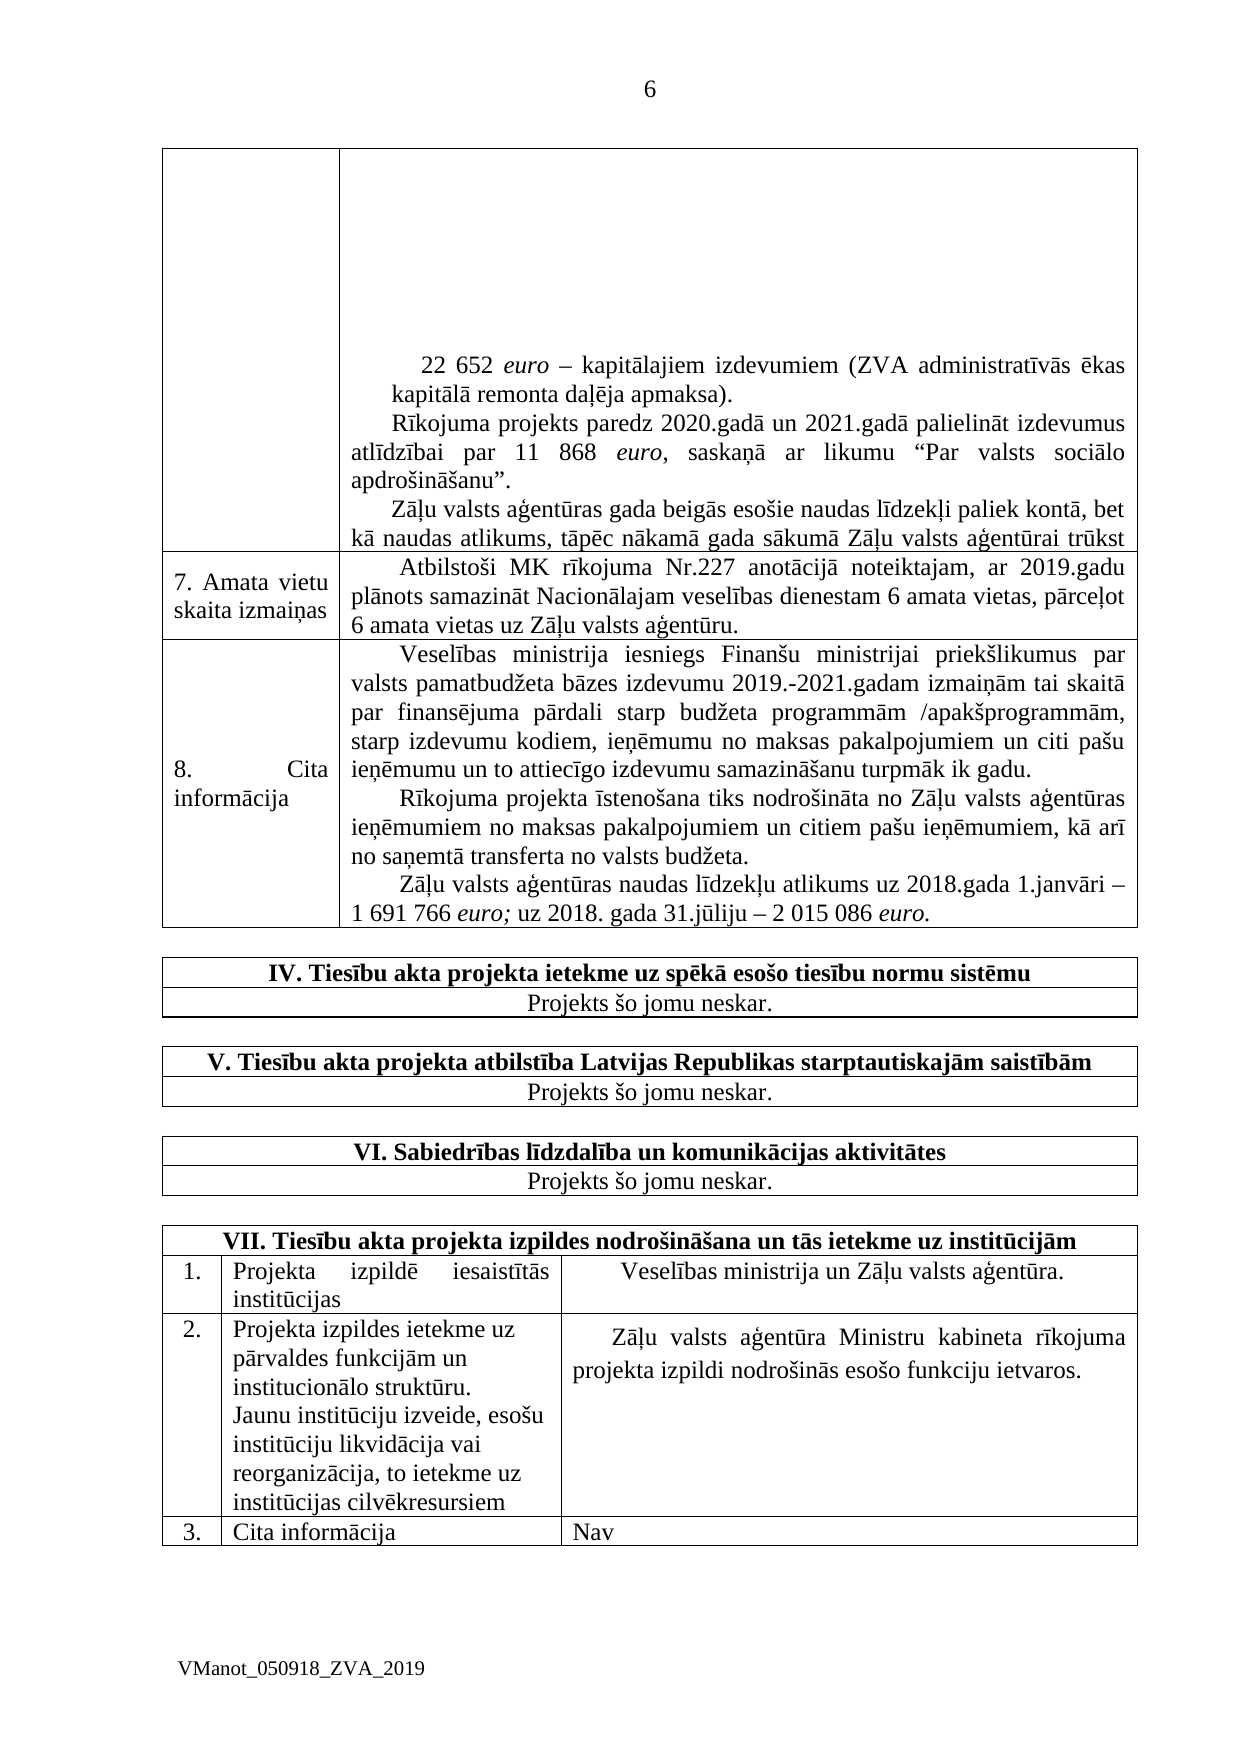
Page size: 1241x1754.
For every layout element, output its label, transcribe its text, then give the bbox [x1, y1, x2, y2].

table_cell 2. [163, 1314, 221, 1516]
table_header VI. Sabiedrības līdzdalība un komunikācijas aktivitātes [163, 1137, 1137, 1165]
table_cell Projekts šo jomu neskar. [163, 988, 1137, 1016]
table_cell 1. [163, 1256, 221, 1313]
table_cell Veselības ministrija un Zāļu valsts aģentūra. [562, 1256, 1137, 1313]
table_header VII. Tiesību akta projekta izpildes nodrošināšana un tās ietekme uz institūcijām [163, 1226, 1137, 1255]
table_cell 7. Amata vietu skaita izmaiņas [163, 552, 339, 638]
table_cell 3. [163, 1517, 221, 1545]
table_cell Veselības ministrija iesniegs Finanšu ministrijai priekšlikumus par valsts pamatbudžeta bāzes izdevumu 2019.-2021.gadam izmaiņām tai skaitā par finansējuma pārdali starp budžeta programmām /apakšprogrammām, starp izdevumu kodiem, ieņēmumu no maksas pakalpojumiem un citi pašu ieņēmumu un to attiecīgo izdevumu samazināšanu turpmāk ik gadu. Rīkojuma projekta īstenošana tiks nodrošināta no Zāļu valsts aģentūras ieņēmumiem no maksas pakalpojumiem un citiem pašu ieņēmumiem, kā arī no saņemtā transferta no valsts budžeta. Zāļu valsts aģentūras naudas līdzekļu atlikums uz 2018.gada 1.janvāri – 1 691 766 euro; uz 2018. gada 31.jūliju – 2 015 086 euro. [340, 640, 1137, 927]
table_cell Cita informācija [222, 1517, 561, 1545]
table_header V. Tiesību akta projekta atbilstība Latvijas Republikas starptautiskajām saistībām [163, 1047, 1137, 1076]
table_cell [163, 149, 339, 551]
table_cell 8. Cita informācija [163, 640, 339, 927]
table_cell Projekta izpildes ietekme uz pārvaldes funkcijām un institucionālo struktūru. Jaunu institūciju izveide, esošu institūciju likvidācija vai reorganizācija, to ietekme uz institūcijas cilvēkresursiem [222, 1314, 561, 1516]
table_cell Atbilstoši MK rīkojuma Nr.227 anotācijā noteiktajam, ar 2019.gadu plānots samazināt Nacionālajam veselības dienestam 6 amata vietas, pārceļot 6 amata vietas uz Zāļu valsts aģentūru. [340, 552, 1137, 638]
table_cell Projekts šo jomu neskar. [163, 1077, 1137, 1106]
table_cell Nav [562, 1517, 1137, 1545]
table_cell Zāļu valsts aģentūra Ministru kabineta rīkojuma projekta izpildi nodrošinās esošo funkciju ietvaros. [562, 1314, 1137, 1516]
table_cell Projekts šo jomu neskar. [163, 1166, 1137, 1195]
table_cell Projekta izpildē iesaistītās institūcijas [222, 1256, 561, 1313]
table_header IV. Tiesību akta projekta ietekme uz spēkā esošo tiesību normu sistēmu [163, 958, 1137, 987]
